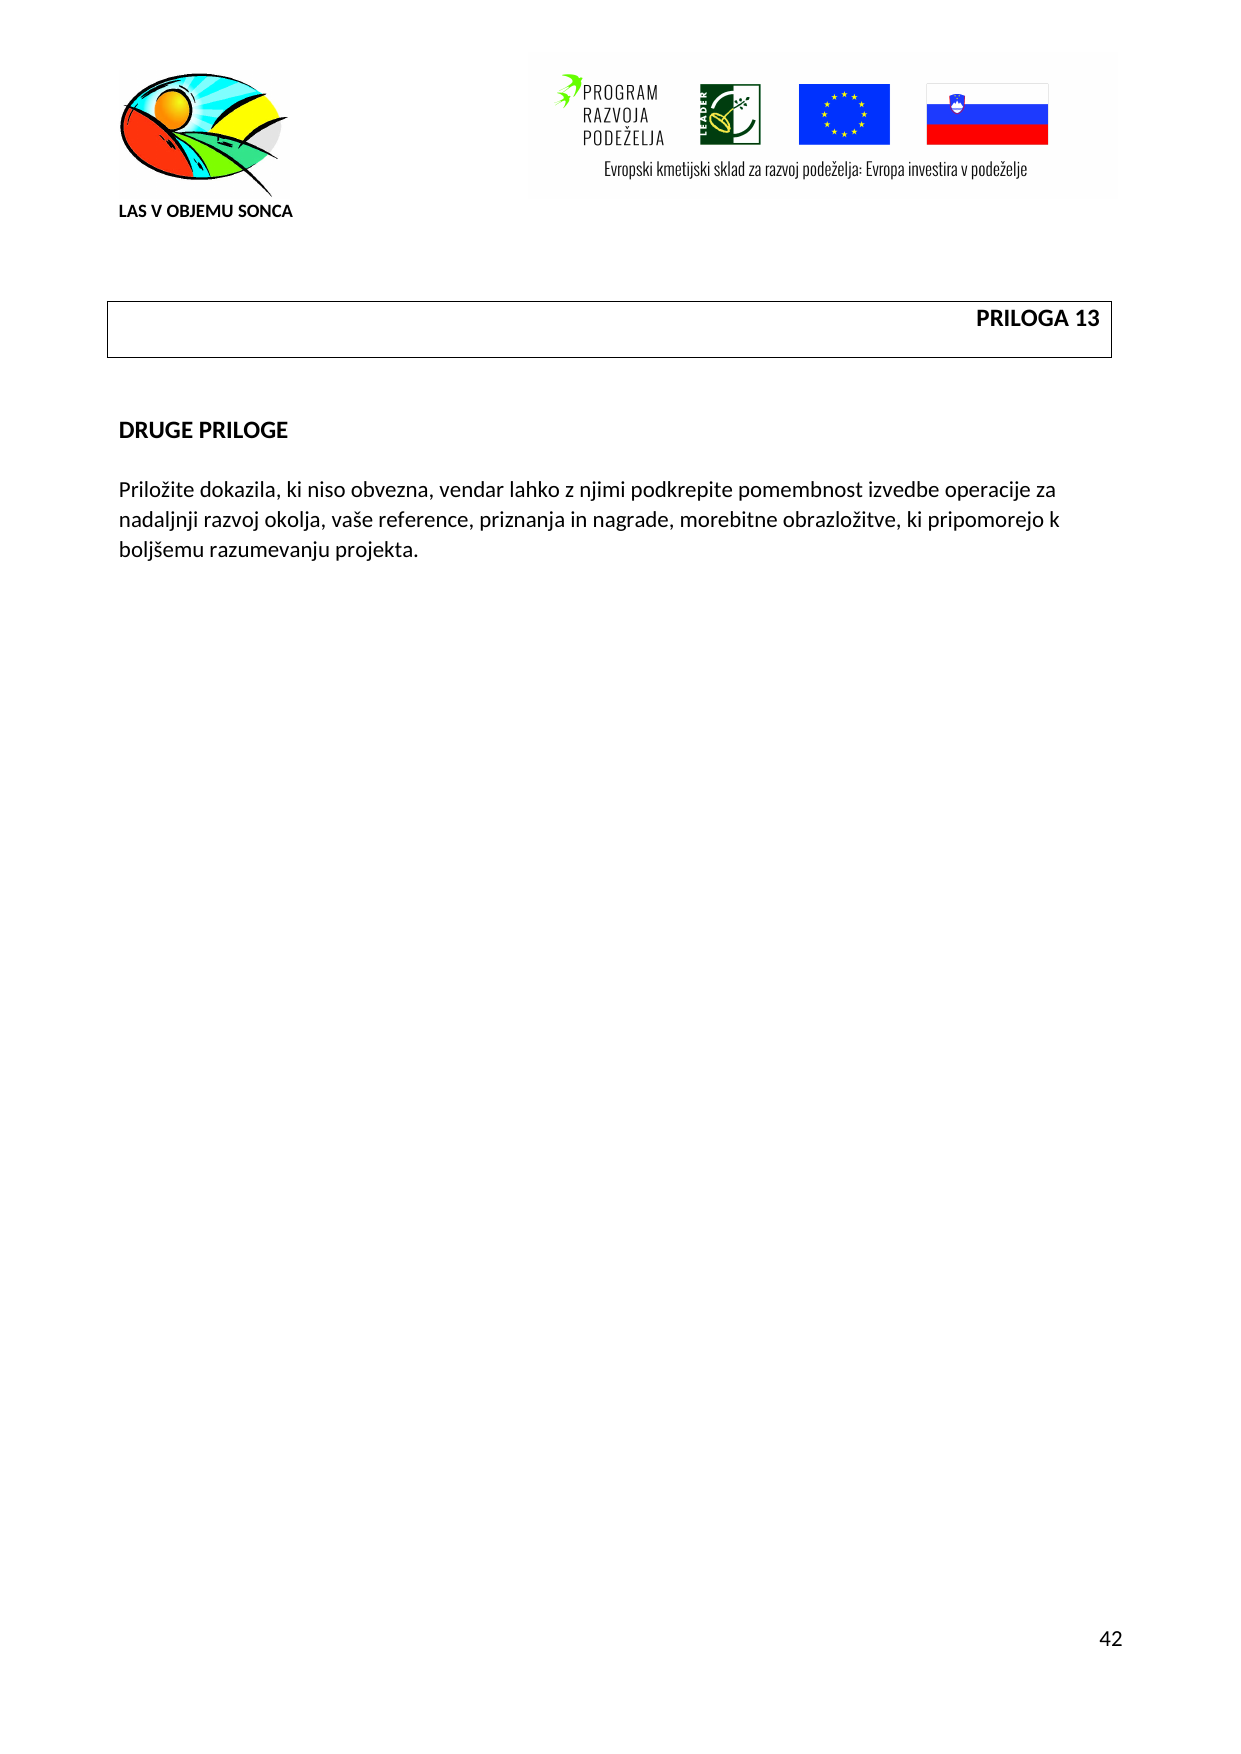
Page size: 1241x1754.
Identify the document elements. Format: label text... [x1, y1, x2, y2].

picture [528, 52, 1119, 199]
picture [118, 70, 291, 199]
text Priložite dokazila, ki niso obvezna, vendar lahko z njimi podkrepite pomembnost izvedbe operacije za nadaljnji razvoj okolja, vaše reference, priznanja in nagrade, morebitne obrazložitve, ki pripomorejo k boljšemu razumevanju projekta. [119, 475, 1122, 563]
table_header PRILOGA 13 [108, 302, 1111, 357]
text DRUGE PRILOGE [119, 414, 1122, 444]
